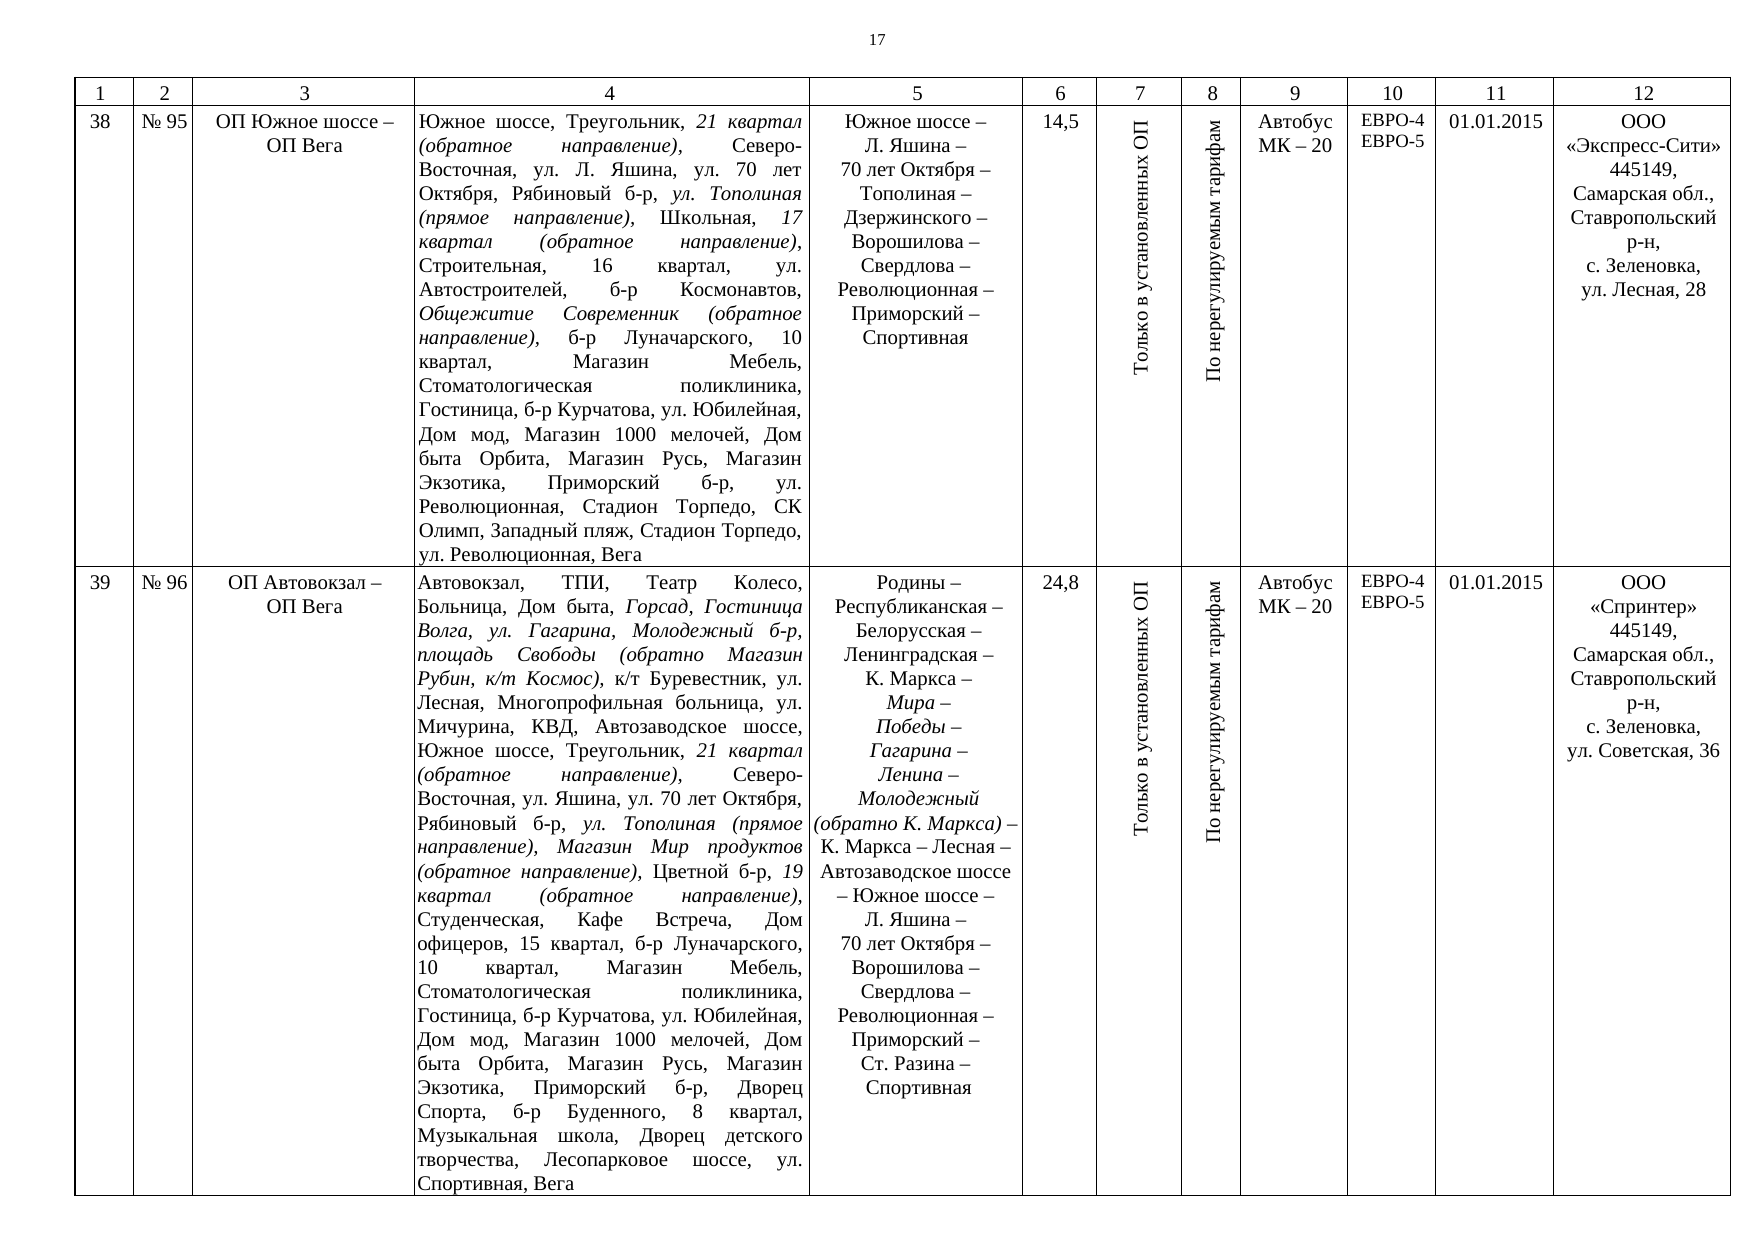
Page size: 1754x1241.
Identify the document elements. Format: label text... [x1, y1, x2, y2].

table_header 9 [1241, 78, 1347, 105]
table_header 5 [810, 78, 1022, 105]
table_cell Южное шоссе, Треугольник, 21 квартал (обратное направление), Северо-Восточная, ул. Л. Яшина, ул. 70 лет Октября, Рябиновый б-р, ул. Тополиная (прямое направление), Школьная, 17 квартал (обратное направление), Строительная, 16 квартал, ул. Автостроителей, б-р Космонавтов, Общежитие Современник (обратное направление), б-р Луначарского, 10 квартал, Магазин Мебель, Стоматологическая поликлиника, Гостиница, б-р Курчатова, ул. Юбилейная, Дом мод, Магазин 1000 мелочей, Дом быта Орбита, Магазин Русь, Магазин Экзотика, Приморский б-р, ул. Революционная, Стадион Торпедо, СК Олимп, Западный пляж, Стадион Торпедо, ул. Революционная, Вега [415, 106, 809, 566]
table_cell ОП Автовокзал – ОП Вега [193, 567, 414, 1195]
table_cell Только в установленных ОП [1097, 106, 1181, 566]
table_header 10 [1348, 78, 1435, 105]
table_cell По нерегулируемым тарифам [1182, 106, 1240, 566]
table_cell Южное шоссе – Л. Яшина – 70 лет Октября – Тополиная – Дзержинского – Ворошилова – Свердлова – Революционная – Приморский – Спортивная [810, 106, 1022, 566]
table_cell № 96 [134, 567, 192, 1195]
table_cell Автобус МК – 20 [1241, 106, 1347, 566]
table_cell Автовокзал, ТПИ, Театр Колесо, Больница, Дом быта, Горсад, Гостиница Волга, ул. Гагарина, Молодежный б-р, площадь Свободы (обратно Магазин Рубин, к/т Космос), к/т Буревестник, ул. Лесная, Многопрофильная больница, ул. Мичурина, КВД, Автозаводское шоссе, Южное шоссе, Треугольник, 21 квартал (обратное направление), Северо-Восточная, ул. Яшина, ул. 70 лет Октября, Рябиновый б-р, ул. Тополиная (прямое направление), Магазин Мир продуктов (обратное направление), Цветной б-р, 19 квартал (обратное направление), Студенческая, Кафе Встреча, Дом офицеров, 15 квартал, б-р Луначарского, 10 квартал, Магазин Мебель, Стоматологическая поликлиника, Гостиница, б-р Курчатова, ул. Юбилейная, Дом мод, Магазин 1000 мелочей, Дом быта Орбита, Магазин Русь, Магазин Экзотика, Приморский б-р, Дворец Спорта, б-р Буденного, 8 квартал, Музыкальная школа, Дворец детского творчества, Лесопарковое шоссе, ул. Спортивная, Вега [415, 567, 809, 1195]
table_cell ООО «Спринтер» 445149, Самарская обл., Ставропольский р-н, с. Зеленовка, ул. Советская, 36 [1554, 567, 1730, 1195]
table_cell 01.01.2015 [1436, 106, 1553, 566]
table_cell 01.01.2015 [1436, 567, 1553, 1195]
table_header 3 [193, 78, 414, 105]
table_header 2 [134, 78, 192, 105]
table_cell 14,5 [1023, 106, 1096, 566]
table_header 4 [415, 78, 809, 105]
table_cell 24,8 [1023, 567, 1096, 1195]
table_cell № 95 [134, 106, 192, 566]
table_cell ЕВРО-4 ЕВРО-5 [1348, 106, 1435, 566]
table_cell Автобус МК – 20 [1241, 567, 1347, 1195]
table_cell 39 [76, 567, 133, 1195]
table_header 7 [1097, 78, 1181, 105]
table_cell По нерегулируемым тарифам [1182, 567, 1240, 1195]
table_cell Только в установленных ОП [1097, 567, 1181, 1195]
table_cell Родины – Республиканская – Белорусская – Ленинградская – К. Маркса – Мира – Победы – Гагарина – Ленина – Молодежный (обратно К. Маркса) – К. Маркса – Лесная –Автозаводское шоссе – Южное шоссе – Л. Яшина – 70 лет Октября – Ворошилова – Свердлова – Революционная – Приморский – Ст. Разина – Спортивная [810, 567, 1022, 1195]
table_header 6 [1023, 78, 1096, 105]
table_cell ООО «Экспресс-Сити» 445149, Самарская обл., Ставропольский р-н, с. Зеленовка, ул. Лесная, 28 [1554, 106, 1730, 566]
table_cell ОП Южное шоссе – ОП Вега [193, 106, 414, 566]
table_header 8 [1182, 78, 1240, 105]
table_cell 38 [76, 106, 133, 566]
table_header 11 [1436, 78, 1553, 105]
table_header 12 [1554, 78, 1730, 105]
table_header 1 [76, 78, 133, 105]
table_cell ЕВРО-4 ЕВРО-5 [1348, 567, 1435, 1195]
